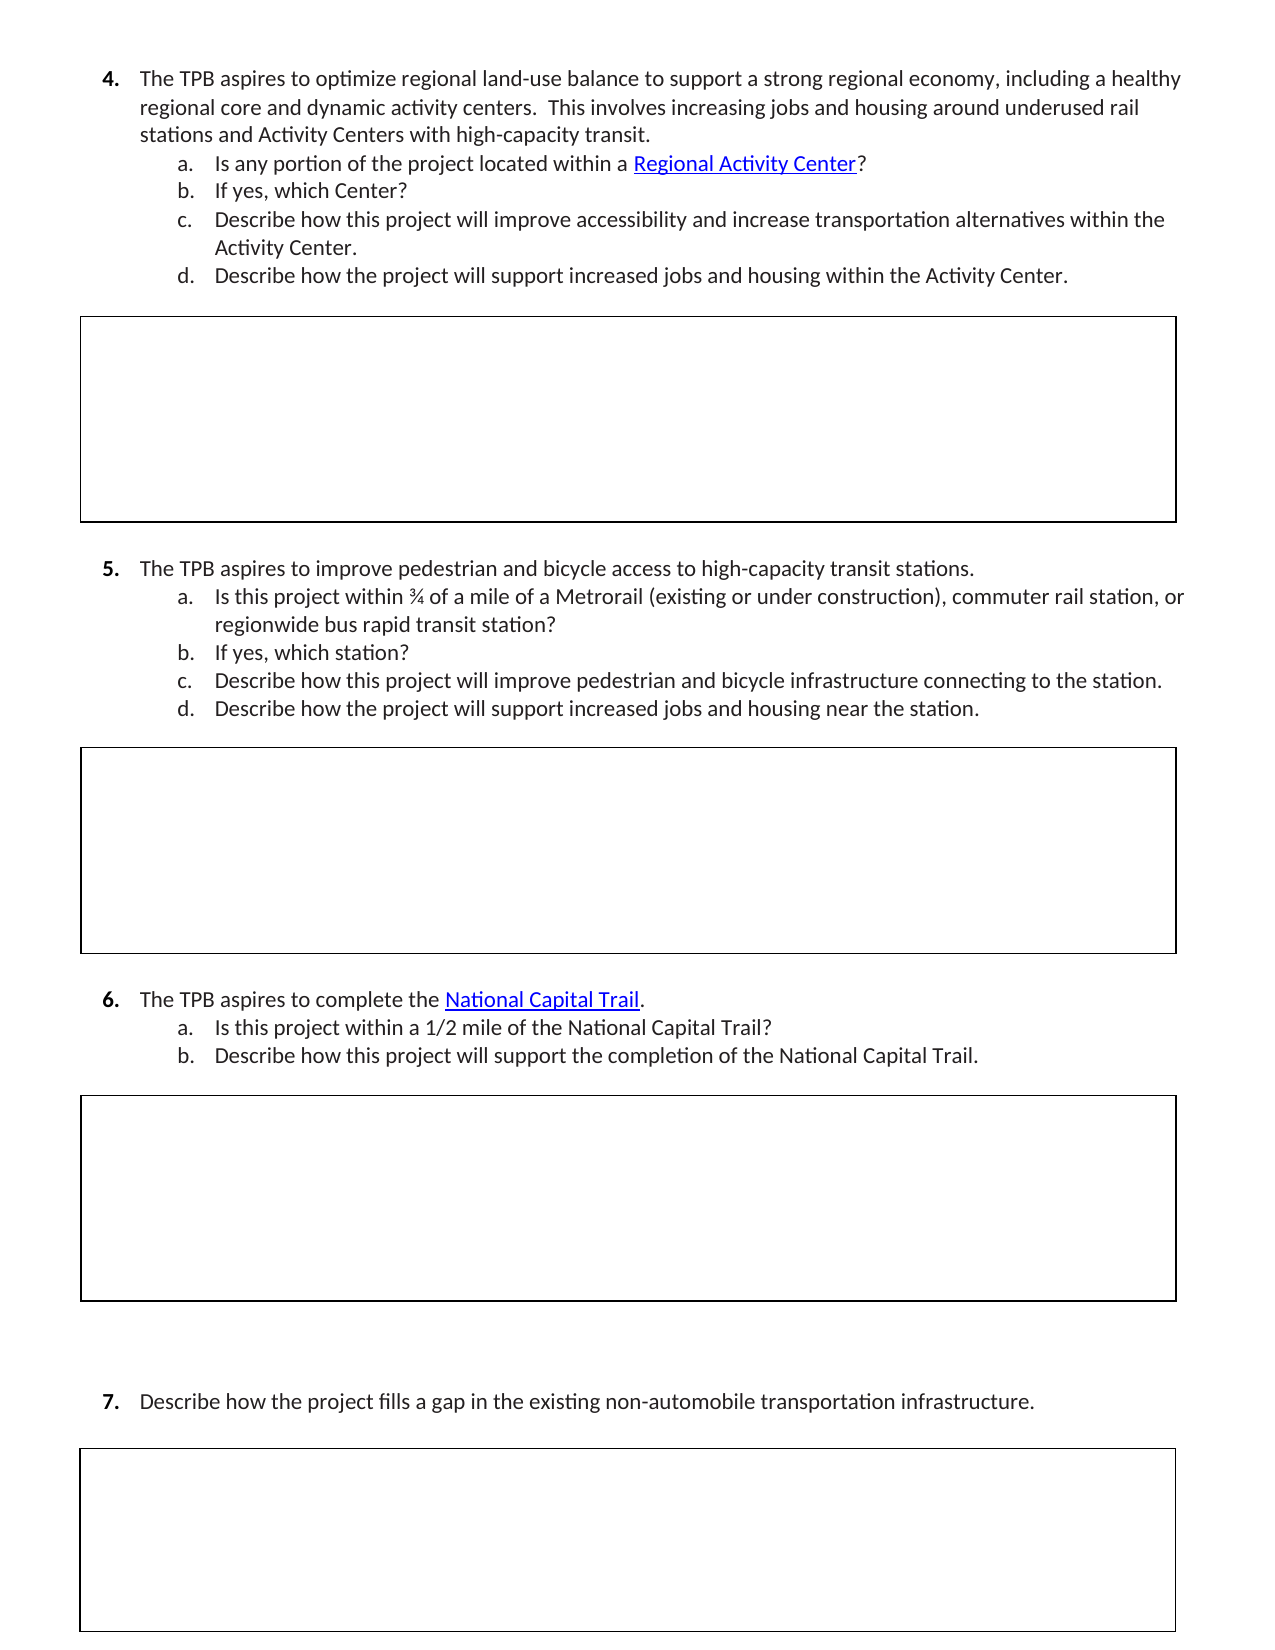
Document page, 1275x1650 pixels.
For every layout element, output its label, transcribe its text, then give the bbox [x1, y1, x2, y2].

list Is any portion of the project located within a Regional Activity Center? [177, 149, 1214, 177]
list The TPB aspires to improve pedestrian and bicycle access to high-capacity transit stations. [102, 554, 1214, 582]
list Describe how the project will support increased jobs and housing within the Activity Center. [177, 261, 1214, 289]
list Describe how this project will improve accessibility and increase transportation alternatives within the Activity Center. [177, 205, 1214, 261]
list Describe how this project will support the completion of the National Capital Trail. [177, 1041, 1214, 1069]
list If yes, which Center? [177, 177, 1214, 205]
list Is this project within a 1/2 mile of the National Capital Trail? [177, 1013, 1214, 1041]
list Describe how this project will improve pedestrian and bicycle infrastructure connecting to the station. [177, 666, 1214, 694]
list The TPB aspires to optimize regional land-use balance to support a strong regional economy, including a healthy regional core and dynamic activity centers. This involves increasing jobs and housing around underused rail stations and Activity Centers with high-capacity transit. [102, 64, 1214, 149]
list If yes, which station? [177, 638, 1214, 666]
list Describe how the project fills a gap in the existing non-automobile transportation infrastructure. [102, 1387, 1214, 1415]
list Describe how the project will support increased jobs and housing near the station. [177, 694, 1214, 722]
list The TPB aspires to complete the National Capital Trail. [102, 985, 1214, 1013]
list Is this project within ¾ of a mile of a Metrorail (existing or under construction), commuter rail station, or regionwide bus rapid transit station? [177, 582, 1214, 638]
